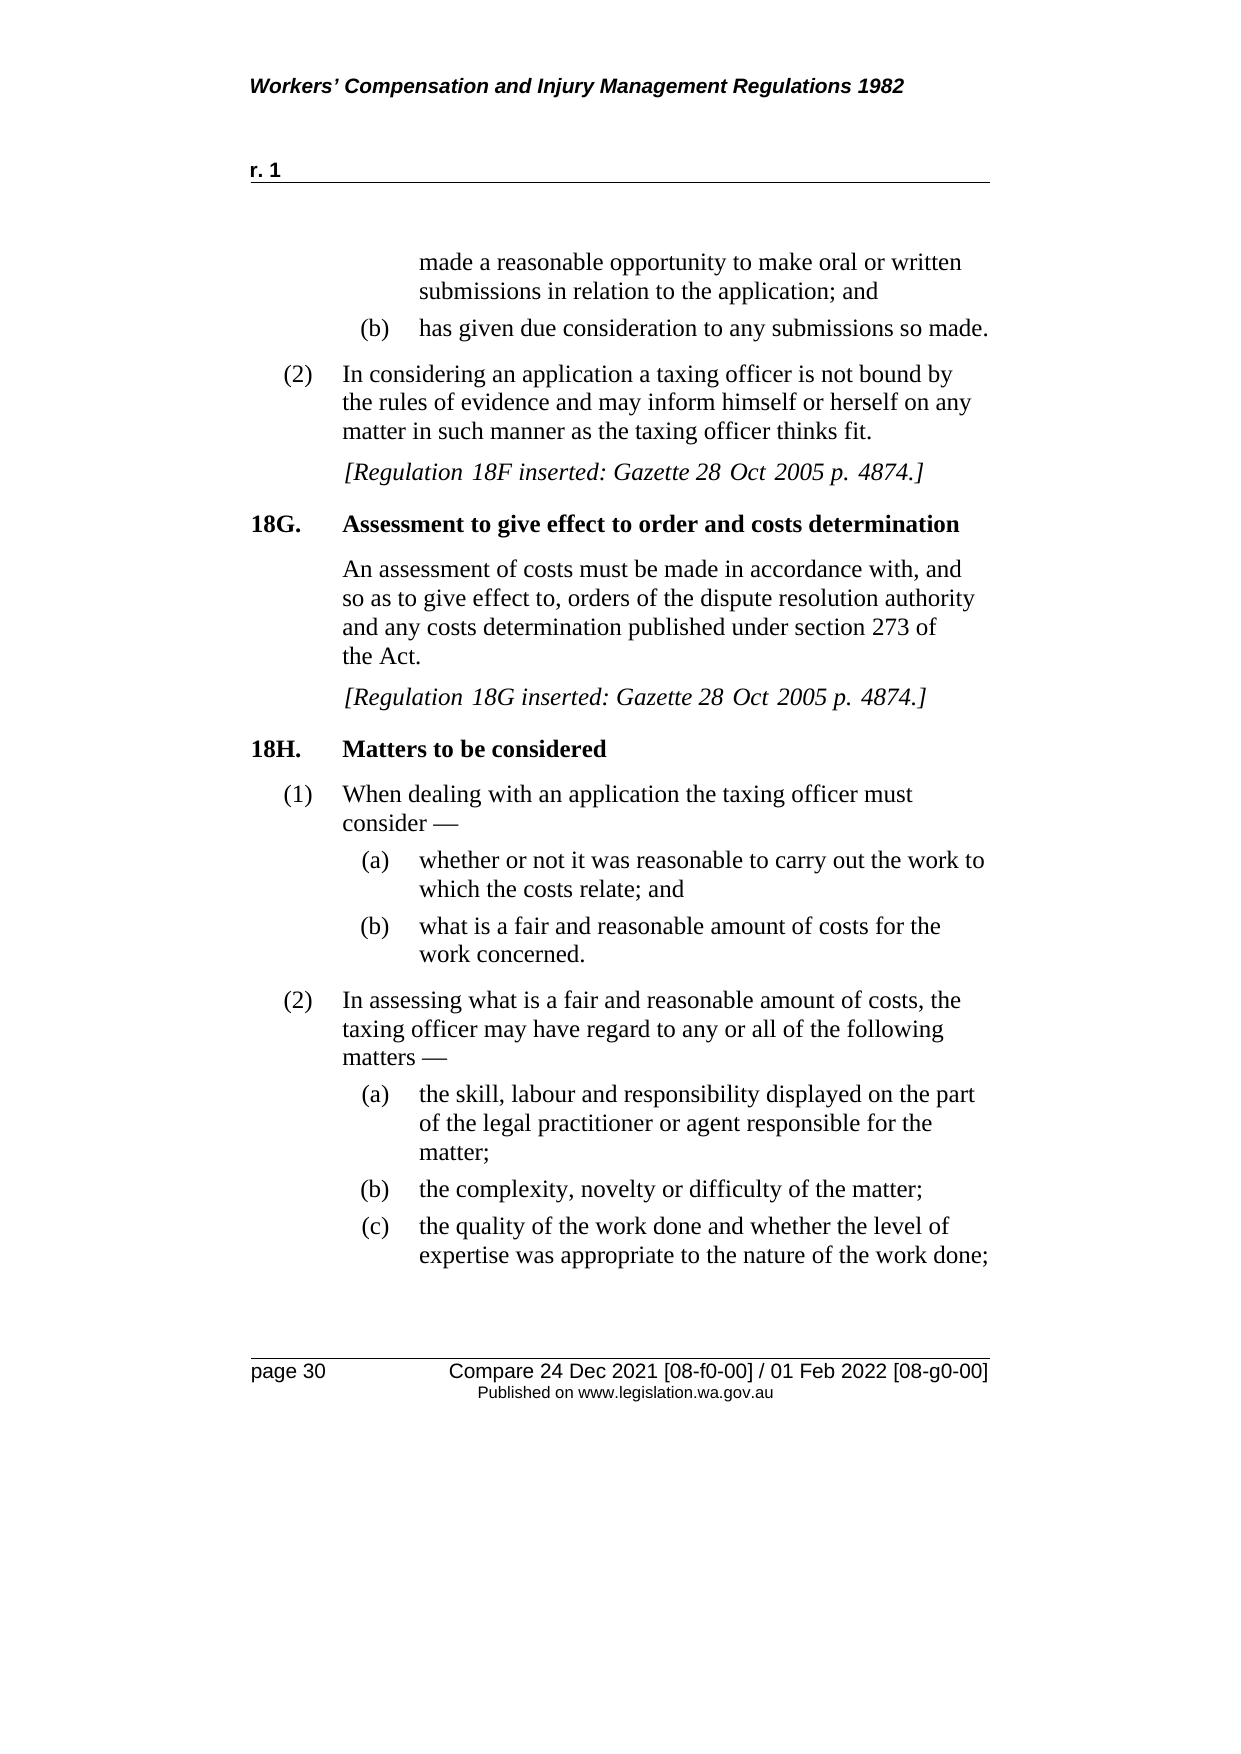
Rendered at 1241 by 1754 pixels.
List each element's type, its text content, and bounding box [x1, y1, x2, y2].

subtitle 18H. Matters to be considered [251, 734, 990, 762]
text (b) what is a fair and reasonable amount of costs for the work concerned. [251, 911, 990, 968]
text (b) the complexity, novelty or difficulty of the matter; [251, 1174, 990, 1203]
text An assessment of costs must be made in accordance with, and so as to give effect to, orders of the dispute resolution authority and any costs determination published under section 273 of the Act. [251, 554, 990, 669]
text (b) has given due consideration to any submissions so made. [251, 313, 990, 342]
text (a) the skill, labour and responsibility displayed on the part of the legal practitioner or agent responsible for the matter; [251, 1079, 990, 1166]
text (2) In considering an application a taxing officer is not bound by the rules of evidence and may inform himself or herself on any matter in such manner as the taxing officer thinks fit. [251, 359, 990, 445]
subtitle 18G. Assessment to give effect to order and costs determination [251, 509, 990, 538]
text [Regulation 18G inserted: Gazette 28 Oct 2005 p. 4874.] [251, 682, 990, 711]
text [Regulation 18F inserted: Gazette 28 Oct 2005 p. 4874.] [251, 457, 990, 486]
text (a) whether or not it was reasonable to carry out the work to which the costs relate; and [251, 845, 990, 902]
text (1) When dealing with an application the taxing officer must consider — [251, 779, 990, 837]
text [251, 247, 990, 305]
text (2) In assessing what is a fair and reasonable amount of costs, the taxing officer may have regard to any or all of the following matters — [251, 985, 990, 1071]
text (c) the quality of the work done and whether the level of expertise was appropriate to the nature of the work done; [251, 1211, 990, 1269]
